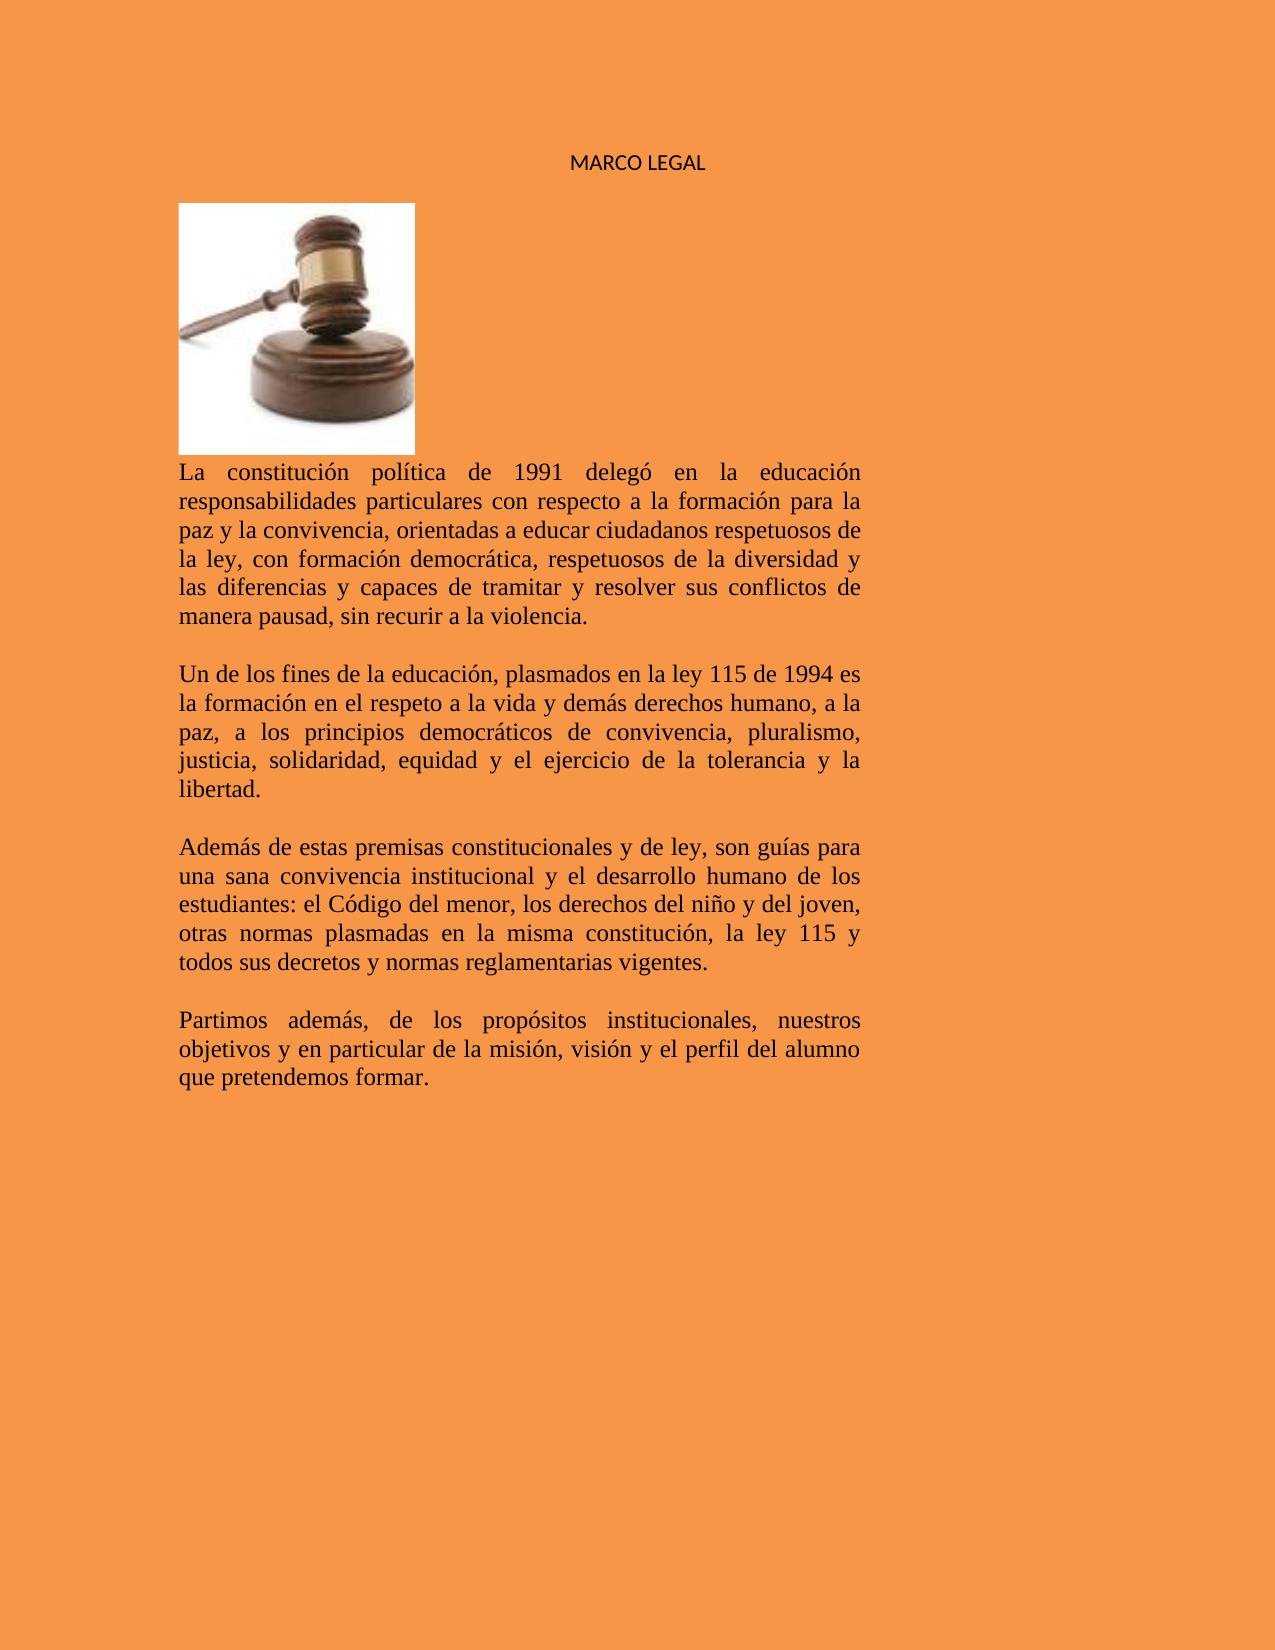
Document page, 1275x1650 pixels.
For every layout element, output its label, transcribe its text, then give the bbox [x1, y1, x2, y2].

table_header [176, 201, 871, 1094]
text MARCO LEGAL [177, 148, 1098, 176]
picture [178, 203, 415, 455]
